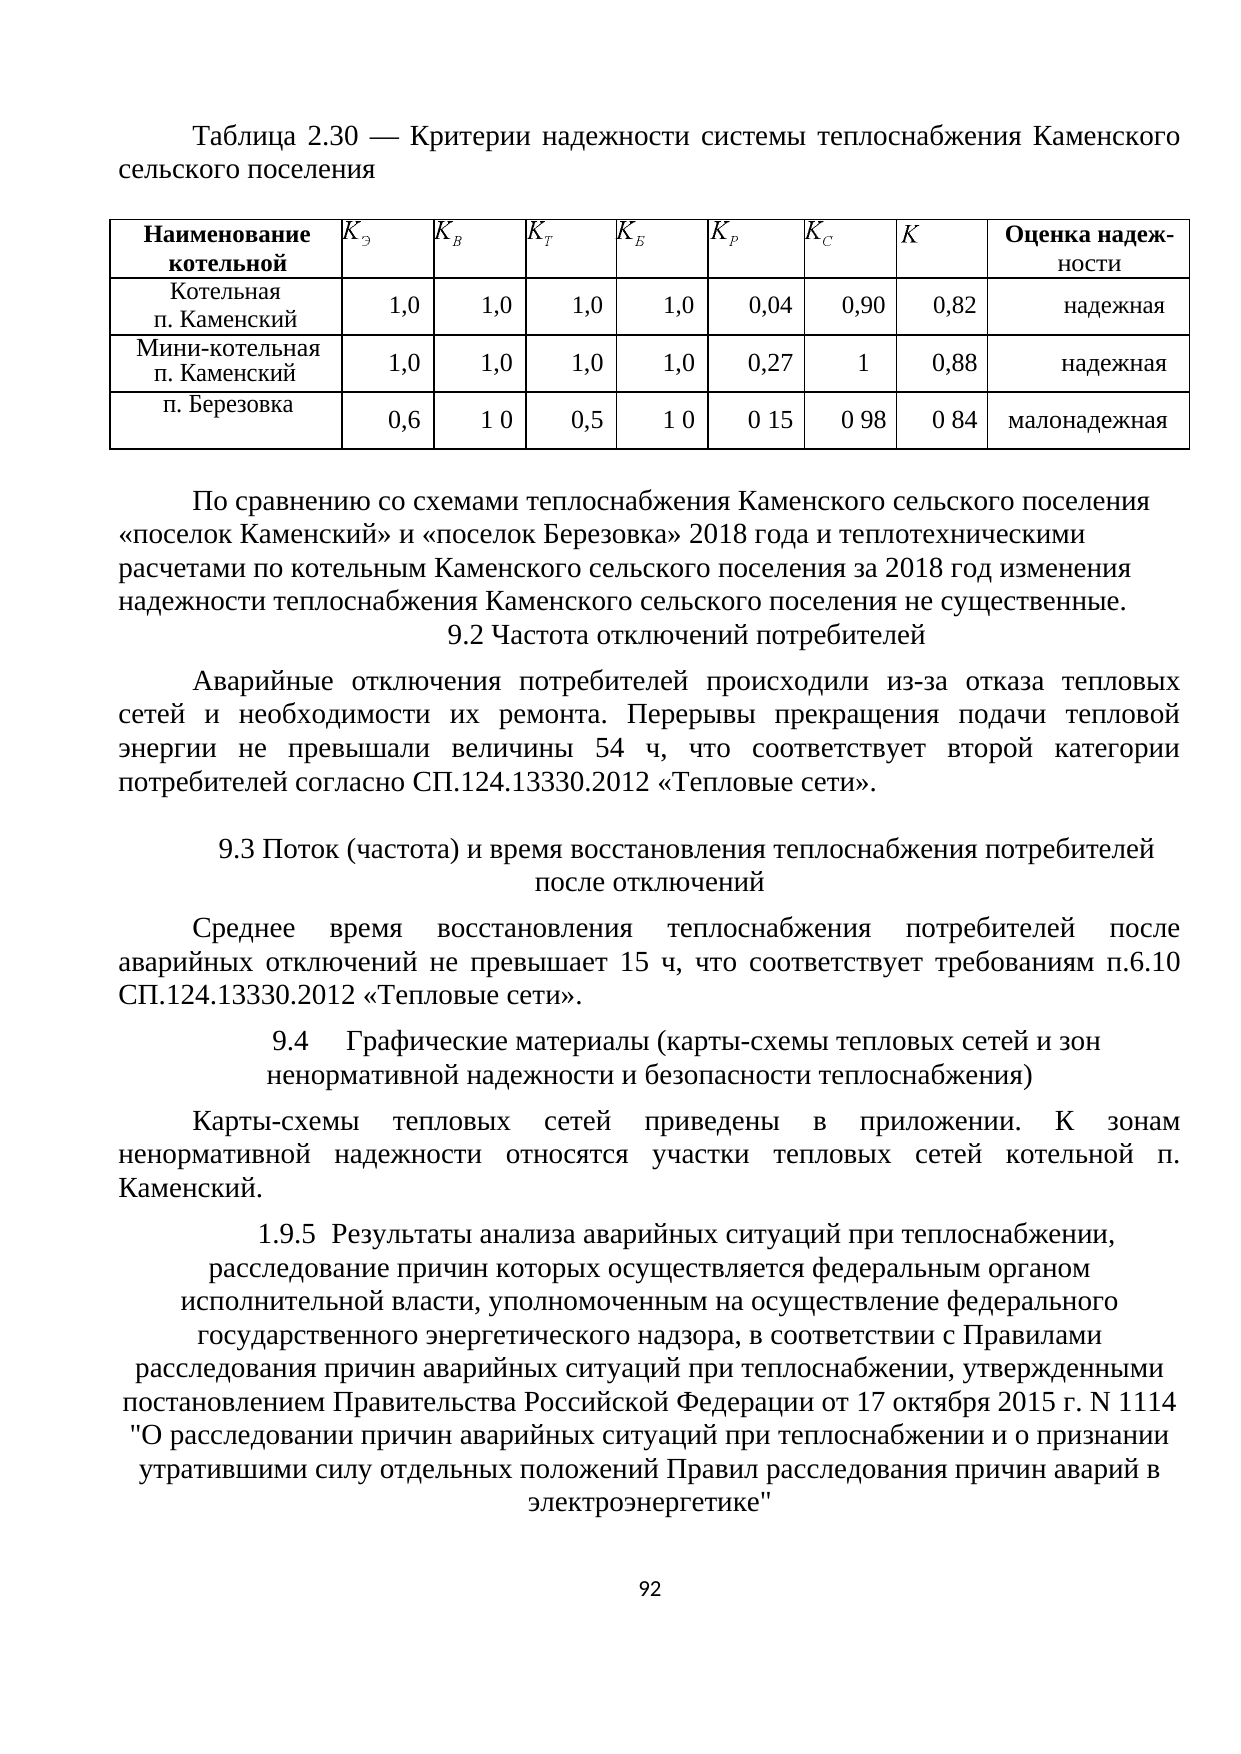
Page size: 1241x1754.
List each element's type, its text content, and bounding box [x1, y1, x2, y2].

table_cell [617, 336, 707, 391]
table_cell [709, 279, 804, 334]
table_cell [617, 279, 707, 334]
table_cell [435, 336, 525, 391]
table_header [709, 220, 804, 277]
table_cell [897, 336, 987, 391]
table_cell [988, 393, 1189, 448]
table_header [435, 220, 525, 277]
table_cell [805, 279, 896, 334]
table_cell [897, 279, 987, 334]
text Карты-схемы тепловых сетей приведены в приложении. К зонам ненормативной надежности относятся участки тепловых сетей котельной п. Каменский. [118, 1103, 1181, 1204]
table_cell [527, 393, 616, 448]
text Таблица 2.30 — Критерии надежности системы теплоснабжения Каменского сельского поселения [118, 118, 1181, 185]
text Среднее время восстановления теплоснабжения потребителей после аварийных отключений не превышает 15 ч, что соответствует требованиям п.6.10 CП.124.13330.2012 «Тепловые сети». [118, 910, 1181, 1011]
text 9.4 Графические материалы (карты-схемы тепловых сетей и зон ненормативной надежности и безопасности теплоснабжения) [118, 1023, 1181, 1091]
text Аварийные отключения потребителей происходили из-за отказа тепловых сетей и необходимости их ремонта. Перерывы прекращения подачи тепловой энергии не превышали величины 54 ч, что соответствует второй категории потребителей согласно CП.124.13330.2012 «Тепловые сети». [118, 663, 1181, 797]
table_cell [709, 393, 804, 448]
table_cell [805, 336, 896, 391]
text 1.9.5 Результаты анализа аварийных ситуаций при теплоснабжении, расследование причин которых осуществляется федеральным органом исполнительной власти, уполномоченным на осуществление федерального государственного энергетического надзора, в соответствии с Правилами расследования причин аварийных ситуаций при теплоснабжении, утвержденными постановлением Правительства Российской Федерации от 17 октября 2015 г. N 1114 "О расследовании причин аварийных ситуаций при теплоснабжении и о признании утратившими силу отдельных положений Правил расследования причин аварий в электроэнергетике" [118, 1216, 1181, 1518]
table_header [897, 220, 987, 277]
text 9.2 Частота отключений потребителей [118, 617, 1181, 651]
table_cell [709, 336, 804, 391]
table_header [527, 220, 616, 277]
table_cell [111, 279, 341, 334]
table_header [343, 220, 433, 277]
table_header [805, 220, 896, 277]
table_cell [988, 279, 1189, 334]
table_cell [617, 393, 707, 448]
text 9.3 Поток (частота) и время восстановления теплоснабжения потребителей после отключений [118, 831, 1181, 898]
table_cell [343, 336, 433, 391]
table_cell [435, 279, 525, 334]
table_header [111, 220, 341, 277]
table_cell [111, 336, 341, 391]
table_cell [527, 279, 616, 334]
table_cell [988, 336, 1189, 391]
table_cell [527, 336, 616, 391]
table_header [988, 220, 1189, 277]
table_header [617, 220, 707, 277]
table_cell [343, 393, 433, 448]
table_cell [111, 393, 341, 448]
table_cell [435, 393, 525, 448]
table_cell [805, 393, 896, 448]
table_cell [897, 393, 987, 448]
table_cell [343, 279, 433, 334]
text По сравнению со схемами теплоснабжения Каменского сельского поселения «поселок Каменский» и «поселок Березовка» 2018 года и теплотехническими расчетами по котельным Каменского сельского поселения за 2018 год изменения надежности теплоснабжения Каменского сельского поселения не существенные. [118, 483, 1181, 617]
